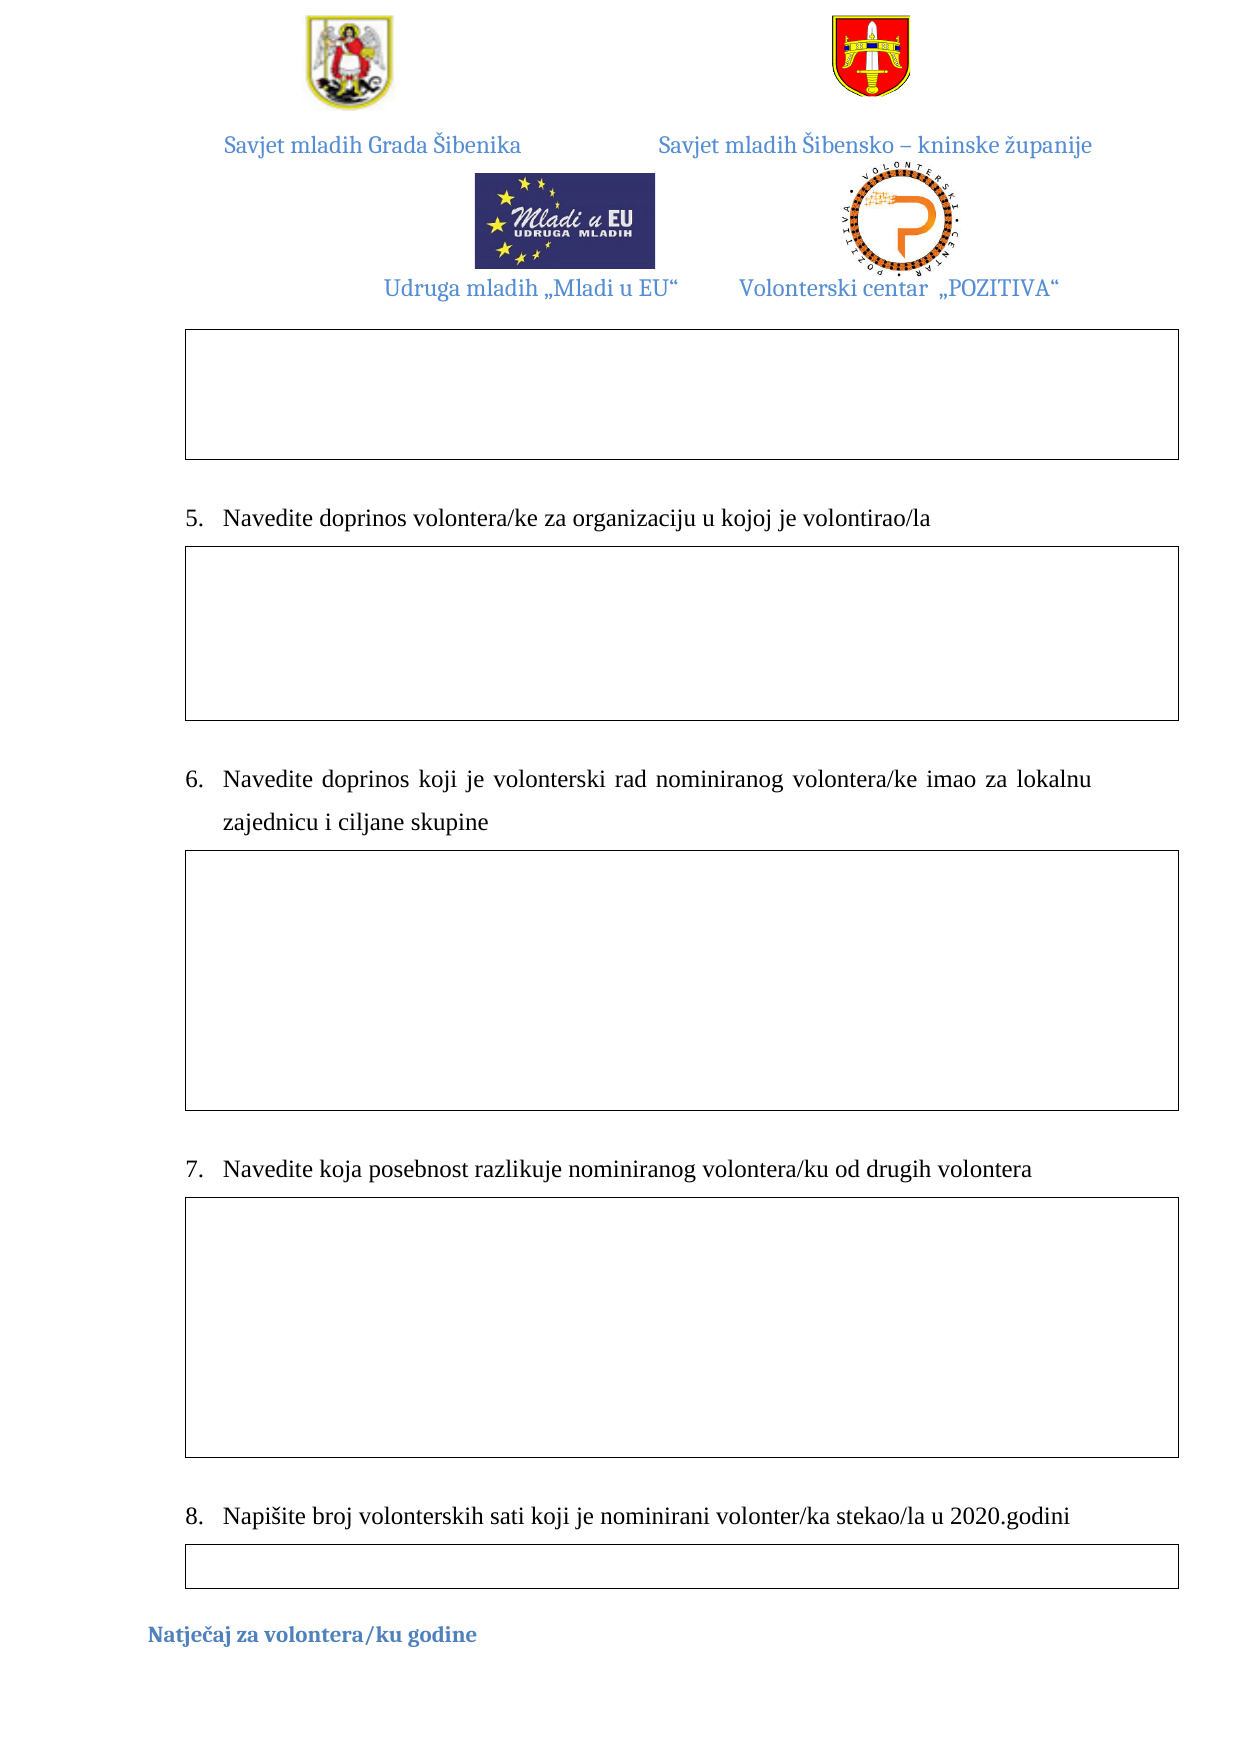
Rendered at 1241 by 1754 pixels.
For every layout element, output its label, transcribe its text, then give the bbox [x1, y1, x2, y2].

list Navedite koja posebnost razlikuje nominiranog volontera/ku od drugih volontera [185, 1154, 1093, 1183]
picture [832, 15, 911, 97]
table_header [186, 851, 1178, 1110]
picture [840, 160, 961, 278]
table_header [186, 547, 1178, 720]
table_header [186, 1545, 1178, 1588]
picture [245, 15, 455, 111]
list Navedite doprinos koji je volonterski rad nominiranog volontera/ke imao za lokalnu zajednicu i ciljane skupine [185, 764, 1093, 836]
list Navedite doprinos volontera/ke za organizaciju u kojoj je volontirao/la [185, 503, 1093, 532]
list Napišite broj volonterskih sati koji je nominirani volonter/ka stekao/la u 2020.godini [185, 1501, 1093, 1530]
table_header [186, 1198, 1178, 1457]
picture [474, 173, 656, 269]
table_header [186, 330, 1178, 459]
